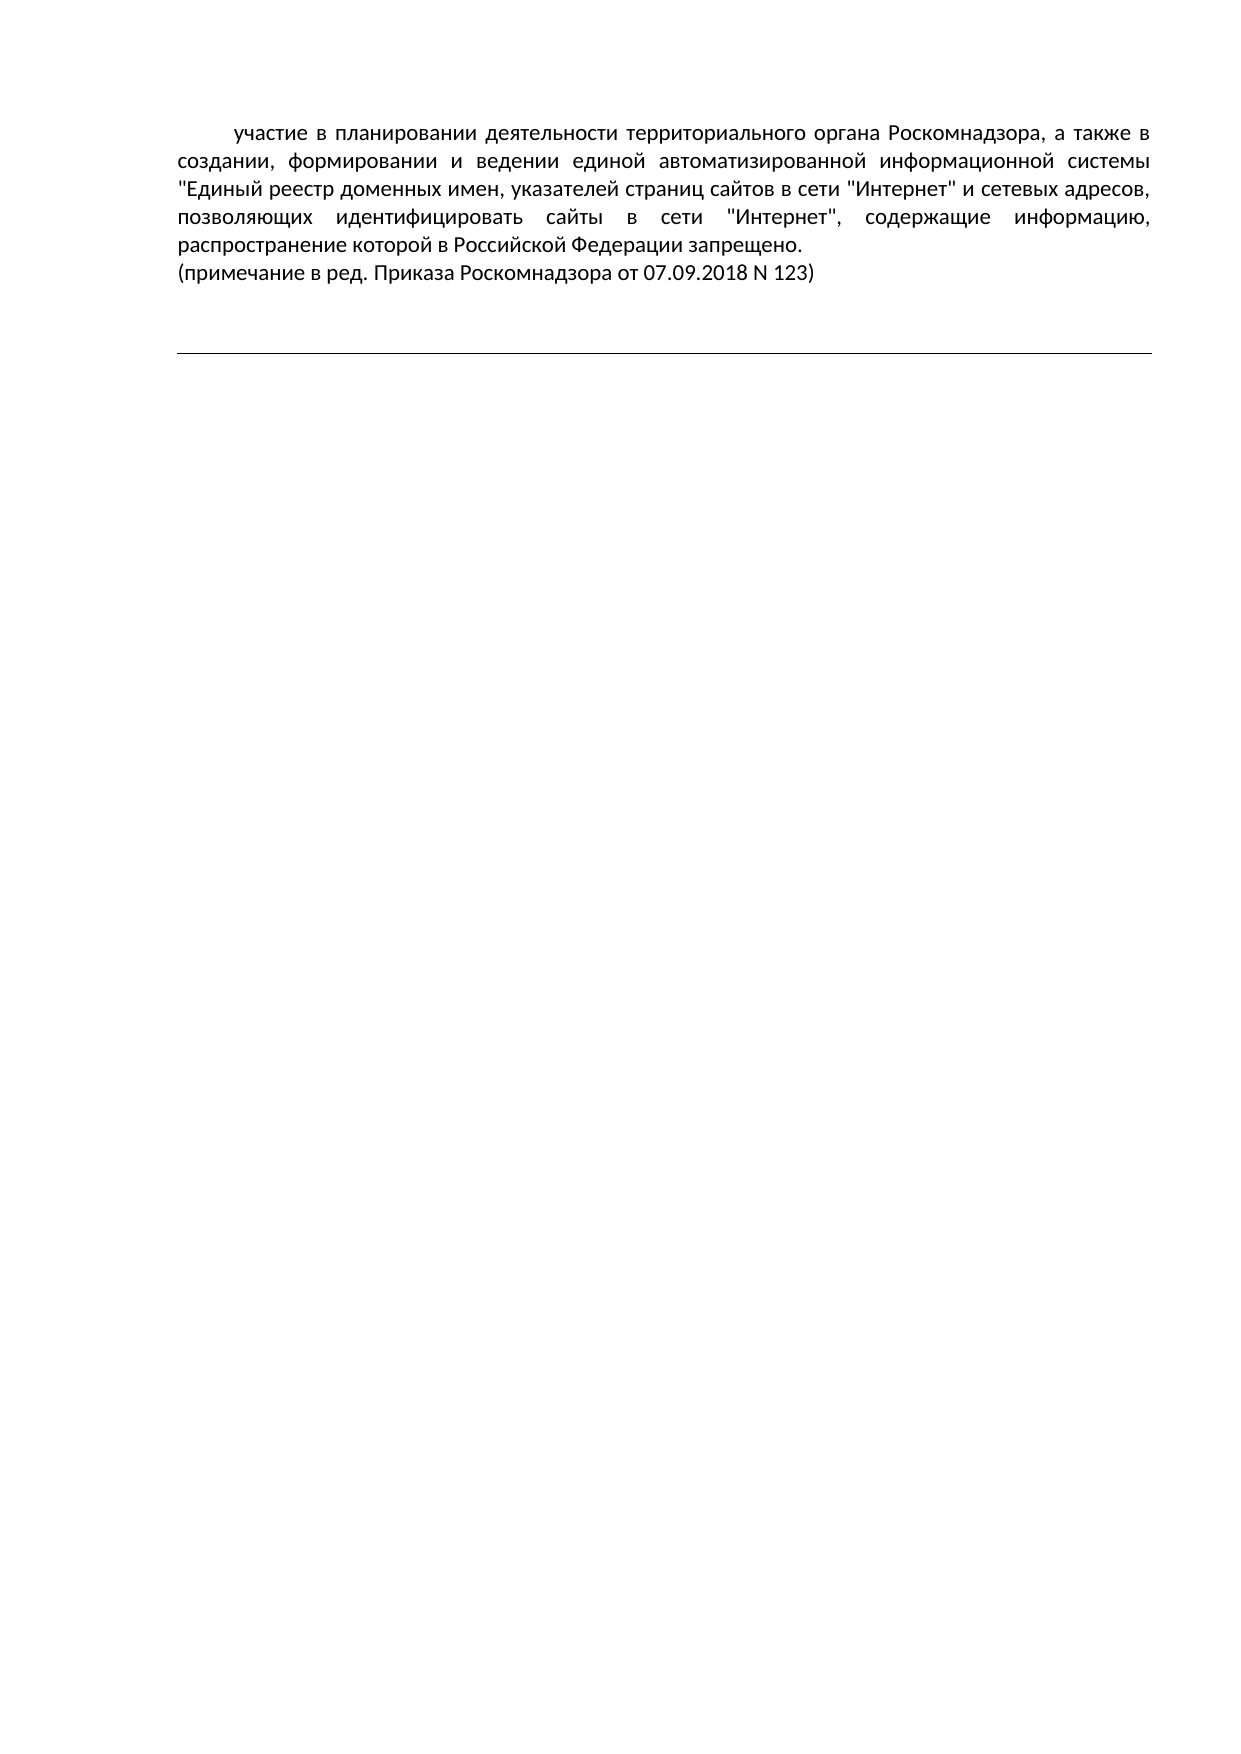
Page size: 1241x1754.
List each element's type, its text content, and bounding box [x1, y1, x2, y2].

text участие в планировании деятельности территориального органа Роскомнадзора, а также в создании, формировании и ведении единой автоматизированной информационной системы "Единый реестр доменных имен, указателей страниц сайтов в сети "Интернет" и сетевых адресов, позволяющих идентифицировать сайты в сети "Интернет", содержащие информацию, распространение которой в Российской Федерации запрещено. [177, 118, 1152, 258]
text (примечание в ред. Приказа Роскомнадзора от 07.09.2018 N 123) [177, 258, 1152, 286]
